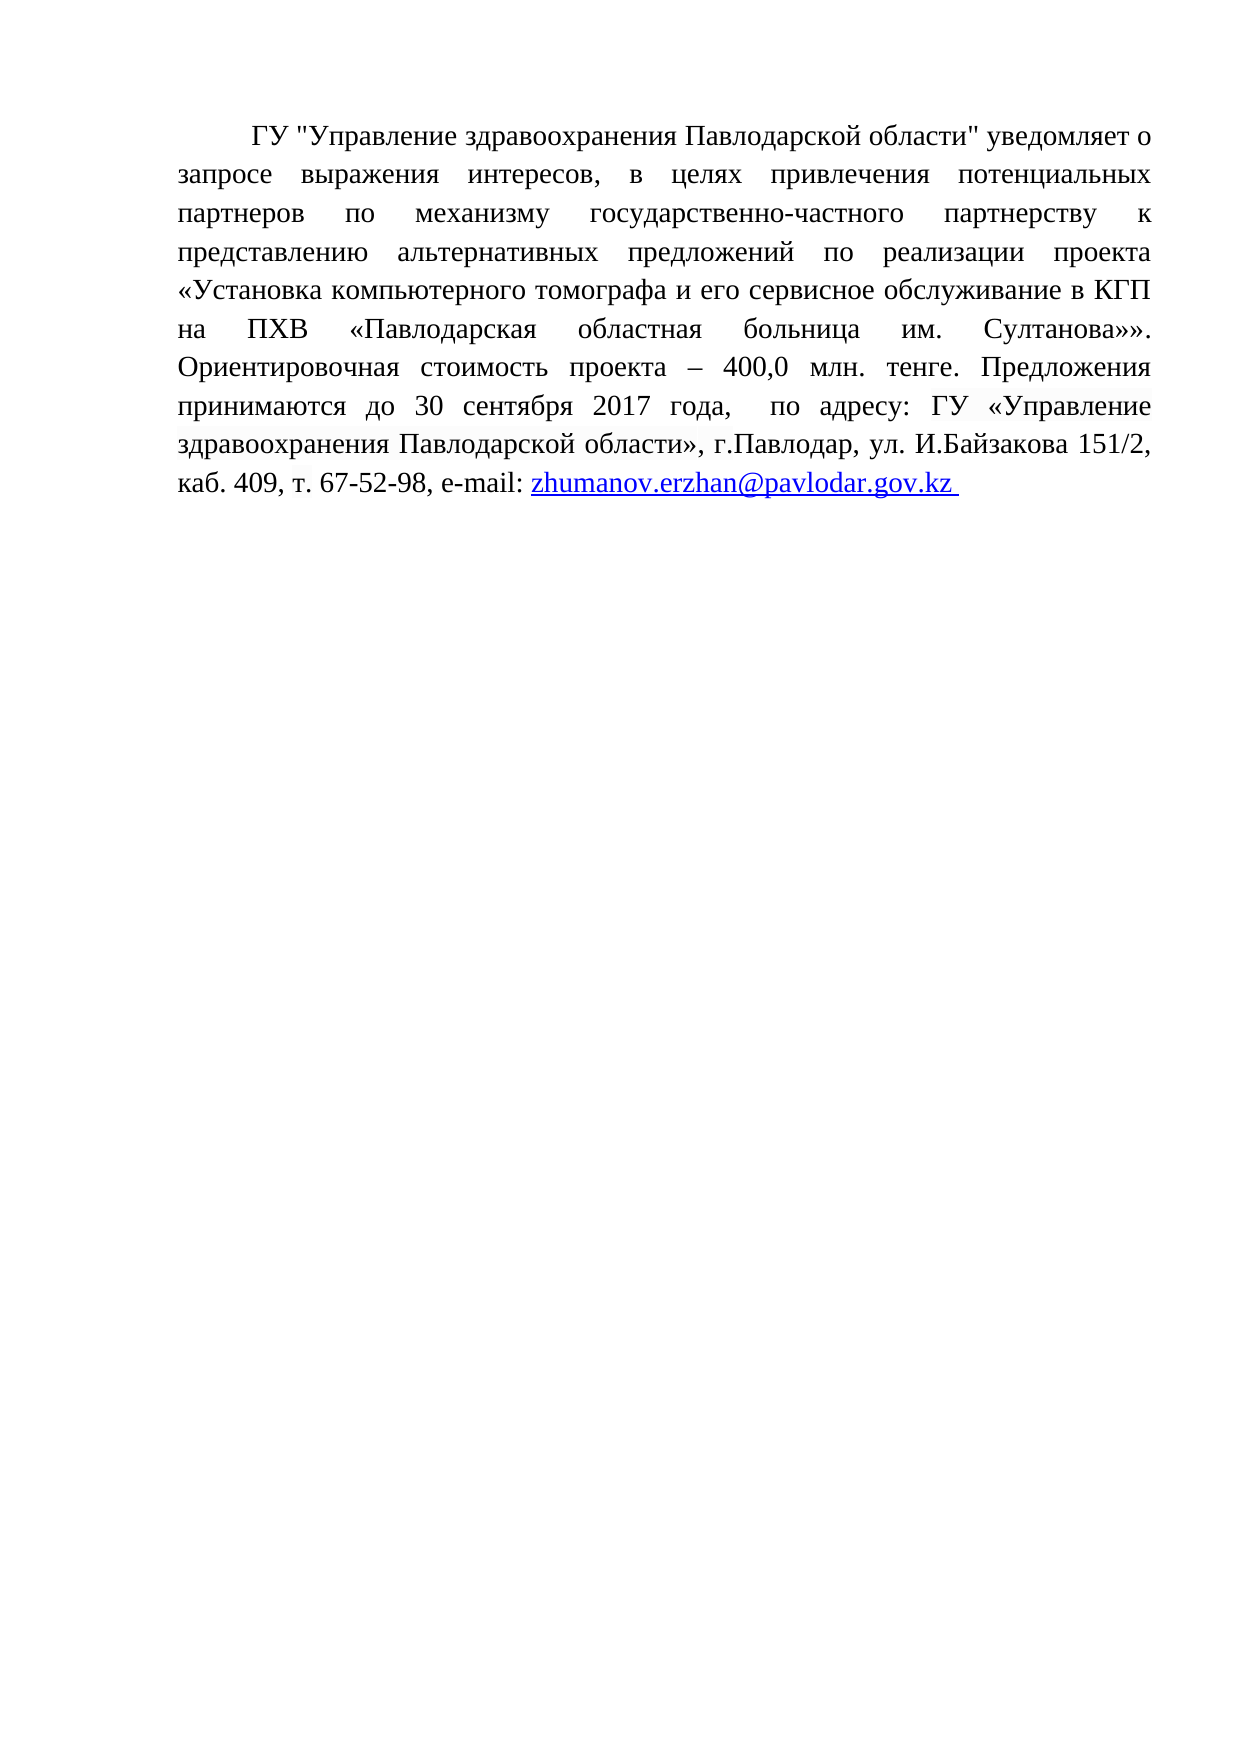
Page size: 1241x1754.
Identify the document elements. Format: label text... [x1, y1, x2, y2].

text ГУ "Управление здравоохранения Павлодарской области" уведомляет о запросе выражения интересов, в целях привлечения потенциальных партнеров по механизму государственно-частного партнерству к представлению альтернативных предложений по реализации проекта «Установка компьютерного томографа и его сервисное обслуживание в КГП на ПХВ «Павлодарская областная больница им. Султанова»». Ориентировочная стоимость проекта – 400,0 млн. тенге. Предложения принимаются до 30 сентября 2017 года, по адресу: ГУ «Управление здравоохранения Павлодарской области», г.Павлодар, ул. И.Байзакова 151/2, каб. 409, т. 67-52-98, e-mail: zhumanov.erzhan@pavlodar.gov.kz [177, 118, 1152, 498]
